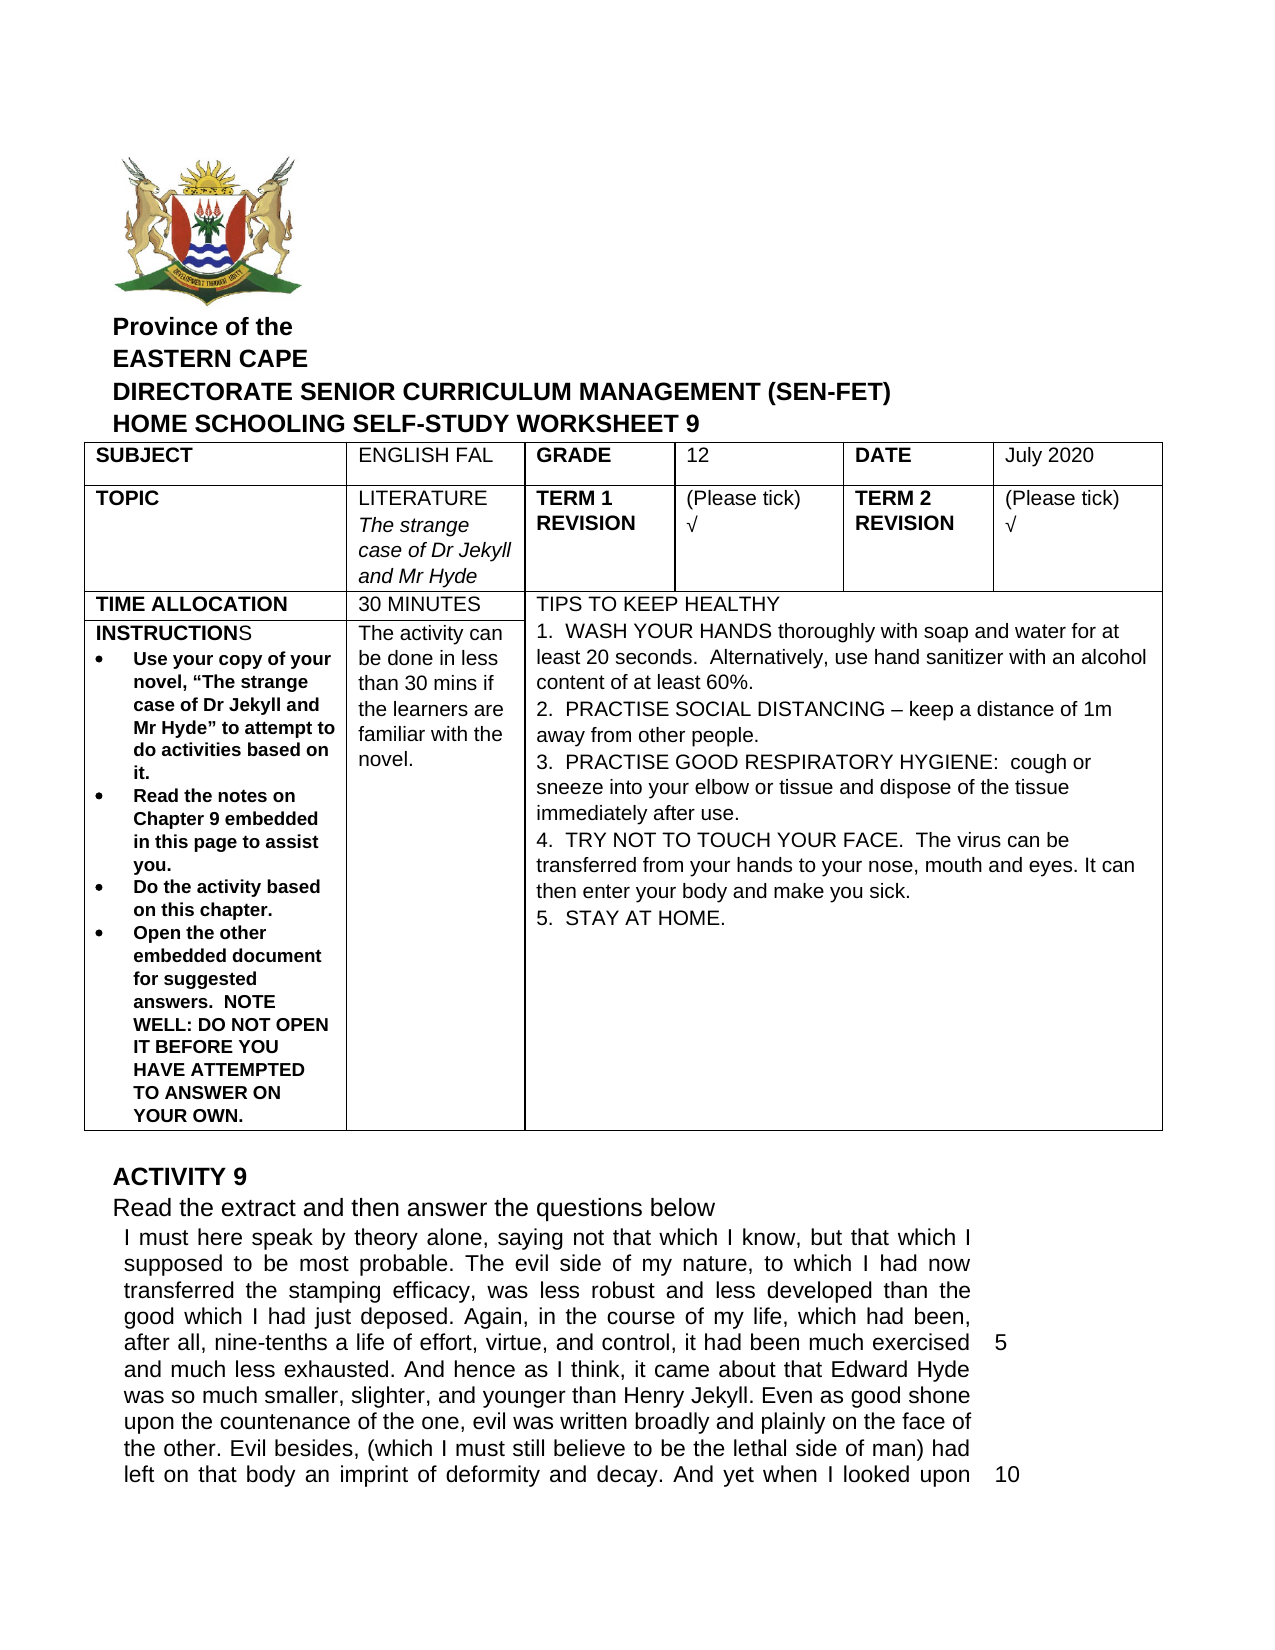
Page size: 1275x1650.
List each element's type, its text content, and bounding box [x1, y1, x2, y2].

table_cell TERM 1 REVISION [526, 486, 674, 591]
table_header 5 10 [983, 1224, 1052, 1487]
text HOME SCHOOLING SELF-STUDY WORKSHEET 9 [112, 409, 1125, 438]
table_cell TOPIC [85, 486, 346, 591]
table_header SUBJECT [85, 443, 346, 484]
table_cell 30 MINUTES [347, 592, 524, 619]
text Read the extract and then answer the questions below [112, 1193, 1125, 1222]
table_header July 2020 [994, 443, 1162, 484]
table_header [113, 1224, 983, 1487]
text ACTIVITY 9 [112, 1162, 1125, 1191]
table_cell INSTRUCTIONS Use your copy of your novel, “The strange case of Dr Jekyll and Mr Hyde” to attempt to do activities based on it. Read the notes on Chapter 9 embedded in this page to assist you. Do the activity based on this chapter. Open the other embedded document for suggested answers. NOTE WELL: DO NOT OPEN IT BEFORE YOU HAVE ATTEMPTED TO ANSWER ON YOUR OWN. [85, 621, 346, 1130]
table_cell The activity can be done in less than 30 mins if the learners are familiar with the novel. [347, 621, 524, 1130]
table_cell TERM 2 REVISION [844, 486, 993, 591]
picture [112, 150, 305, 311]
table_cell (Please tick) √ [676, 486, 843, 591]
table_cell TIPS TO KEEP HEALTHY 1. WASH YOUR HANDS thoroughly with soap and water for at least 20 seconds. Alternatively, use hand sanitizer with an alcohol content of at least 60%. 2. PRACTISE SOCIAL DISTANCING – keep a distance of 1m away from other people. 3. PRACTISE GOOD RESPIRATORY HYGIENE: cough or sneeze into your elbow or tissue and dispose of the tissue immediately after use. 4. TRY NOT TO TOUCH YOUR FACE. The virus can be transferred from your hands to your nose, mouth and eyes. It can then enter your body and make you sick. 5. STAY AT HOME. [526, 592, 1162, 1130]
table_header GRADE [526, 443, 674, 484]
table_cell (Please tick) √ [994, 486, 1162, 591]
text EASTERN CAPE [112, 344, 1125, 373]
text DIRECTORATE SENIOR CURRICULUM MANAGEMENT (SEN-FET) [112, 377, 1125, 406]
text Province of the [112, 312, 1125, 341]
table_header ENGLISH FAL [347, 443, 524, 484]
table_cell TIME ALLOCATION [85, 592, 346, 619]
table_header 12 [676, 443, 843, 484]
table_header DATE [844, 443, 993, 484]
table_cell LITERATURE The strange case of Dr Jekyll and Mr Hyde [347, 486, 524, 591]
